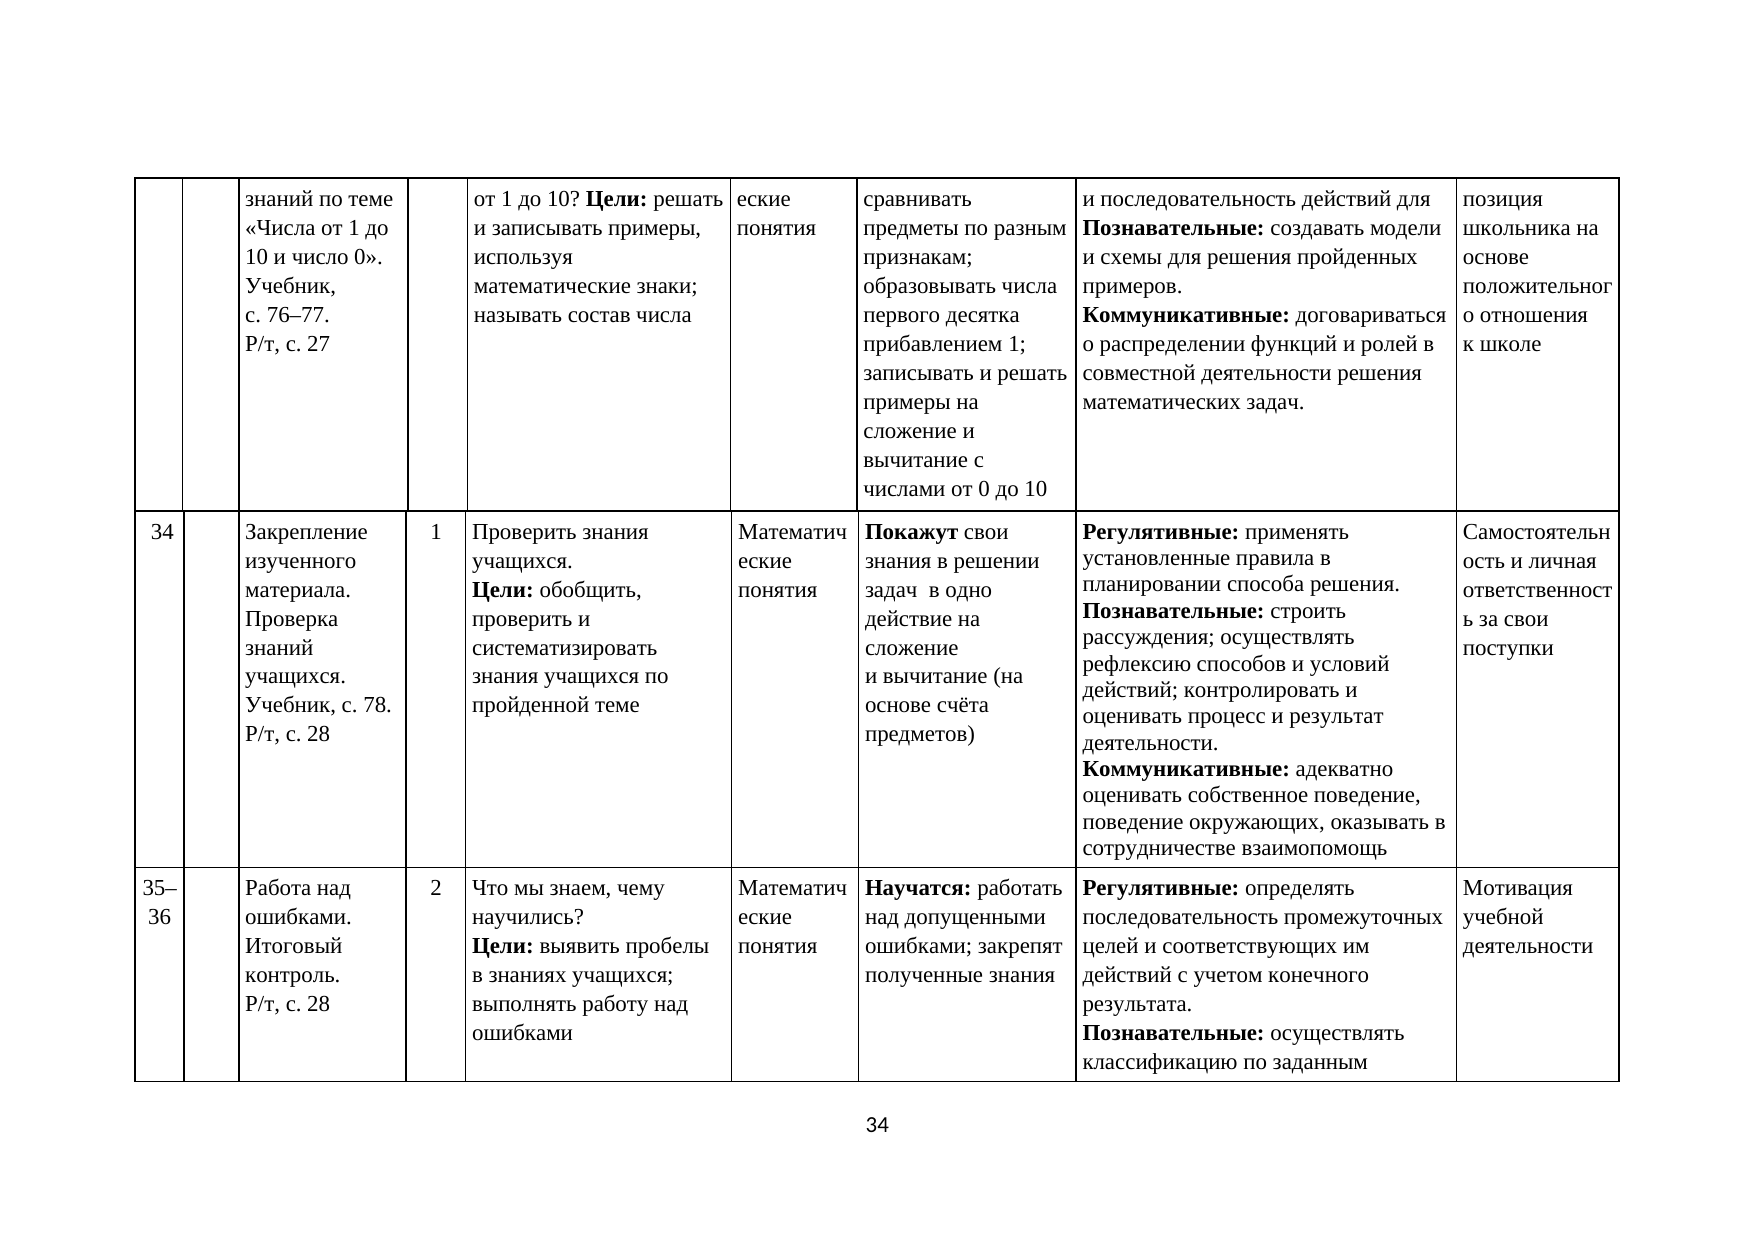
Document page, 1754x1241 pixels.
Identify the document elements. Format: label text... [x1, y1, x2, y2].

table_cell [240, 179, 407, 510]
table_cell 1 [409, 179, 467, 510]
table_cell [185, 512, 238, 867]
table_cell Регулятивные: применять установленные правила в планировании способа решения. Познавательные: строить рассуждения; осуществлять рефлексию способов и условий действий; контролировать и оценивать процесс и результат деятельности. Коммуникативные: адекватно оценивать собственное поведение, поведение окружающих, оказывать в сотрудничестве взаимопомощь [1077, 512, 1456, 867]
table_cell [183, 179, 238, 510]
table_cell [240, 868, 405, 1081]
table_cell Проверить знания учащихся. Цели: обобщить, проверить и систематизировать знания учащихся по пройденной теме [466, 512, 731, 867]
table_cell Закрепление изученного материала. Проверка знаний учащихся. Учебник, с. 78. Р/т, с. 28 [240, 512, 405, 867]
table_cell 2 [407, 868, 465, 1081]
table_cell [859, 868, 1075, 1081]
table_cell [185, 868, 238, 1081]
table_cell Математические понятия [732, 512, 858, 867]
table_cell 33 [136, 179, 182, 510]
table_cell 35– 36 [136, 868, 183, 1081]
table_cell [732, 868, 858, 1081]
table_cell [466, 868, 731, 1081]
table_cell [1457, 179, 1618, 510]
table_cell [1077, 868, 1456, 1081]
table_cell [858, 179, 1075, 510]
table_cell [731, 179, 856, 510]
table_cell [1077, 179, 1456, 510]
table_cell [1457, 868, 1618, 1081]
table_cell Самостоятельность и личная ответственность за свои поступки [1457, 512, 1618, 867]
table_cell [468, 179, 730, 510]
table_cell 34 [136, 512, 183, 867]
table_cell 1 [407, 512, 465, 867]
table_cell Покажут свои знания в решении задач в одно действие на сложение и вычитание (на основе счёта предметов) [859, 512, 1075, 867]
